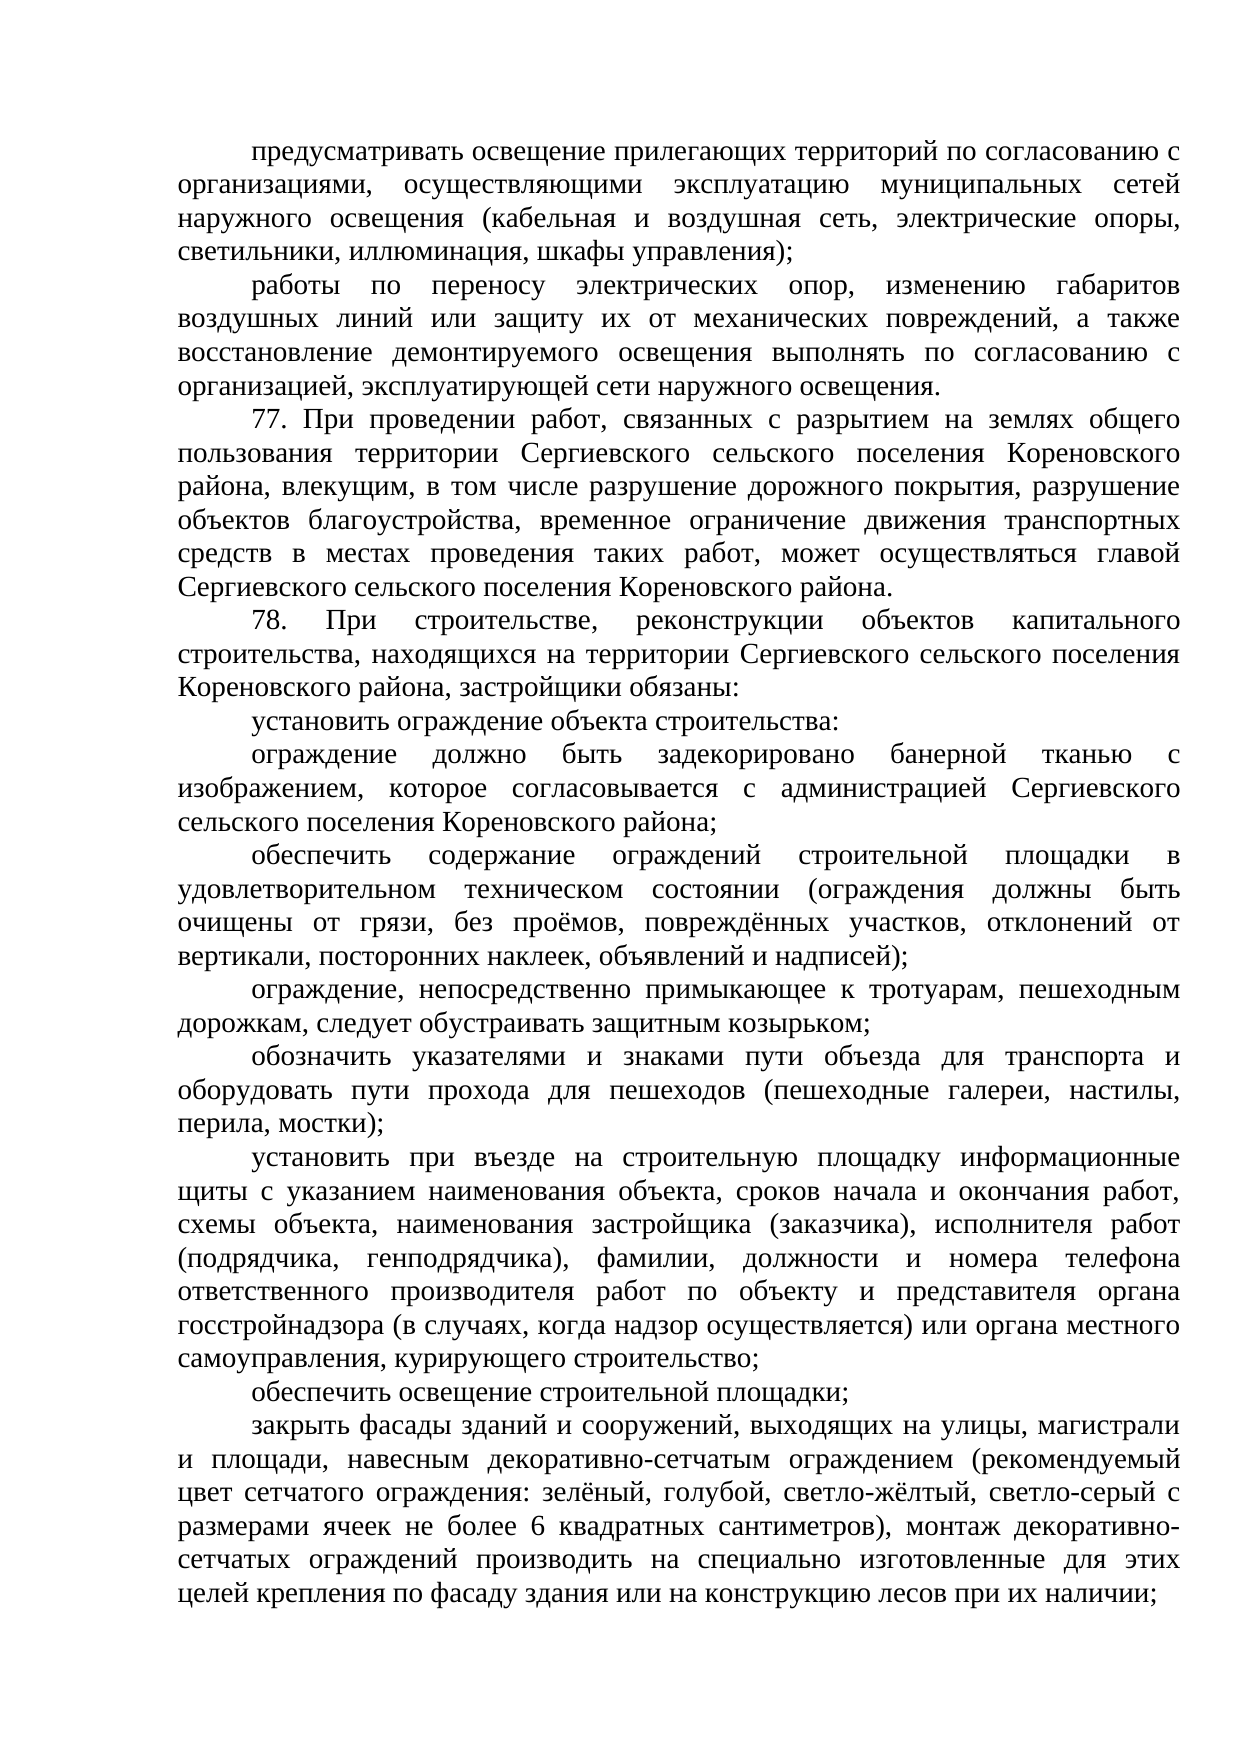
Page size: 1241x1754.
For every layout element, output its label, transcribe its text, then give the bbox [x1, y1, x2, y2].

text установить при въезде на строительную площадку информационные щиты с указанием наименования объекта, сроков начала и окончания работ, схемы объекта, наименования застройщика (заказчика), исполнителя работ (подрядчика, генподрядчика), фамилии, должности и номера телефона ответственного производителя работ по объекту и представителя органа госстройнадзора (в случаях, когда надзор осуществляется) или органа местного самоуправления, курирующего строительство; [177, 1139, 1181, 1374]
text предусматривать освещение прилегающих территорий по согласованию с организациями, осуществляющими эксплуатацию муниципальных сетей наружного освещения (кабельная и воздушная сеть, электрические опоры, светильники, иллюминация, шкафы управления); [177, 133, 1181, 267]
text установить ограждение объекта строительства: [177, 703, 1181, 737]
text 77. При проведении работ, связанных с разрытием на землях общего пользования территории Сергиевского сельского поселения Кореновского района, влекущим, в том числе разрушение дорожного покрытия, разрушение объектов благоустройства, временное ограничение движения транспортных средств в местах проведения таких работ, может осуществляться главой Сергиевского сельского поселения Кореновского района. [177, 401, 1181, 602]
text 78. При строительстве, реконструкции объектов капитального строительства, находящихся на территории Сергиевского сельского поселения Кореновского района, застройщики обязаны: [177, 602, 1181, 703]
text обеспечить содержание ограждений строительной площадки в удовлетворительном техническом состоянии (ограждения должны быть очищены от грязи, без проёмов, повреждённых участков, отклонений от вертикали, посторонних наклеек, объявлений и надписей); [177, 837, 1181, 971]
text обеспечить освещение строительной площадки; [177, 1374, 1181, 1407]
text закрыть фасады зданий и сооружений, выходящих на улицы, магистрали и площади, навесным декоративно-сетчатым ограждением (рекомендуемый цвет сетчатого ограждения: зелёный, голубой, светло-жёлтый, светло-серый с размерами ячеек не более 6 квадратных сантиметров), монтаж декоративно-сетчатых ограждений производить на специально изготовленные для этих целей крепления по фасаду здания или на конструкцию лесов при их наличии; [177, 1407, 1181, 1609]
text обозначить указателями и знаками пути объезда для транспорта и оборудовать пути прохода для пешеходов (пешеходные галереи, настилы, перила, мостки); [177, 1038, 1181, 1139]
text ограждение должно быть задекорировано банерной тканью с изображением, которое согласовывается с администрацией Сергиевского сельского поселения Кореновского района; [177, 737, 1181, 837]
text ограждение, непосредственно примыкающее к тротуарам, пешеходным дорожкам, следует обустраивать защитным козырьком; [177, 971, 1181, 1038]
text работы по переносу электрических опор, изменению габаритов воздушных линий или защиту их от механических повреждений, а также восстановление демонтируемого освещения выполнять по согласованию с организацией, эксплуатирующей сети наружного освещения. [177, 267, 1181, 401]
